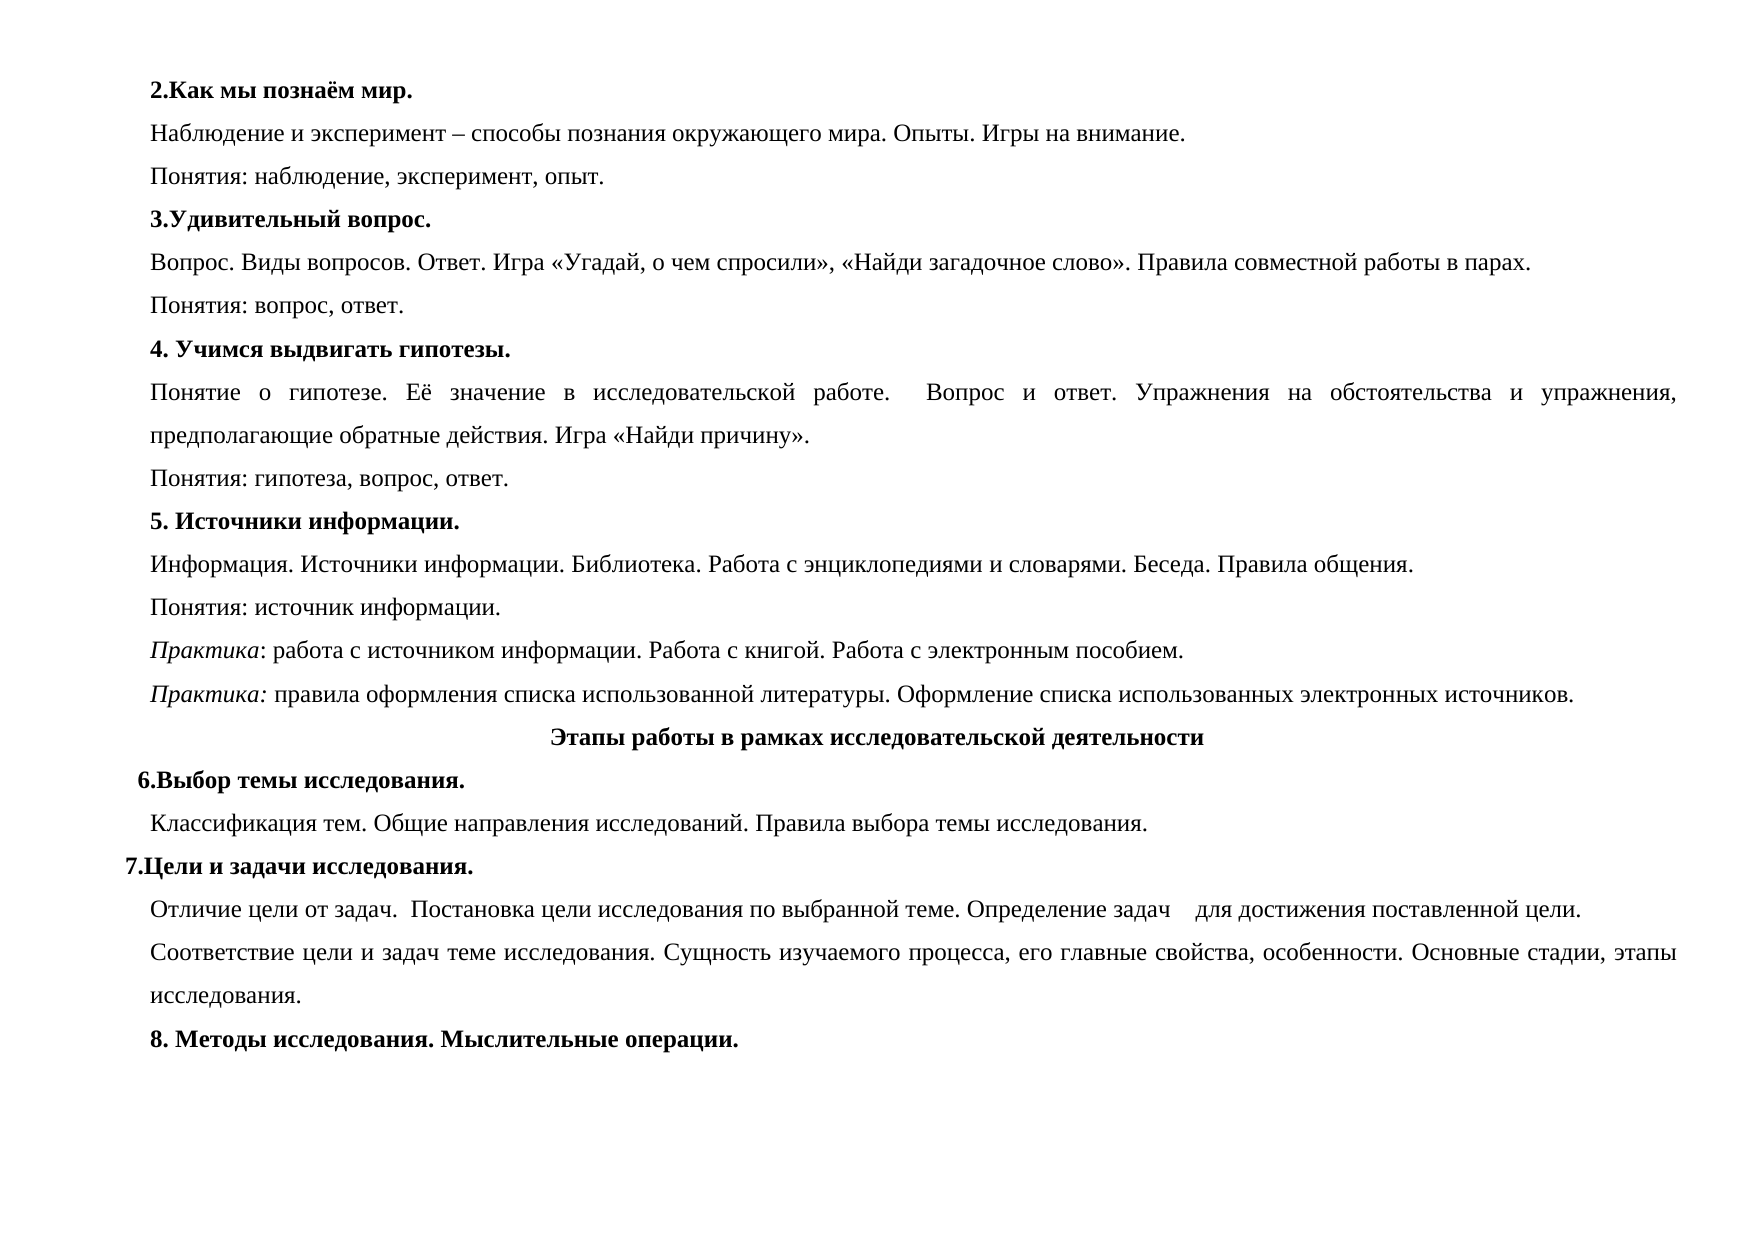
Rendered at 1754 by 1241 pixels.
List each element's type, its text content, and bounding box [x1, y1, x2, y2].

text Понятие о гипотезе. Её значение в исследовательской работе. Вопрос и ответ. Упражнения на обстоятельства и упражнения, предполагающие обратные действия. Игра «Найди причину». [150, 377, 1679, 449]
text Наблюдение и эксперимент – способы познания окружающего мира. Опыты. Игры на внимание. [150, 118, 1679, 147]
text Вопрос. Виды вопросов. Ответ. Игра «Угадай, о чем спросили», «Найди загадочное слово». Правила совместной работы в парах. [150, 247, 1679, 276]
text 2.Как мы познаём мир. [150, 75, 1679, 104]
text 6.Выбор темы исследования. [75, 765, 1679, 794]
text 7.Цели и задачи исследования. [75, 851, 1679, 880]
text 4. Учимся выдвигать гипотезы. [150, 334, 1679, 362]
text Практика: правила оформления списка использованной литературы. Оформление списка использованных электронных источников. [150, 679, 1679, 707]
text Соответствие цели и задач теме исследования. Сущность изучаемого процесса, его главные свойства, особенности. Основные стадии, этапы исследования. [150, 937, 1679, 1009]
text Практика: работа с источником информации. Работа с книгой. Работа с электронным пособием. [150, 636, 1679, 664]
text Понятия: источник информации. [150, 592, 1679, 621]
text Этапы работы в рамках исследовательской деятельности [75, 722, 1679, 751]
text Понятия: наблюдение, эксперимент, опыт. [150, 161, 1679, 190]
text 3.Удивительный вопрос. [150, 204, 1679, 233]
text Понятия: гипотеза, вопрос, ответ. [150, 463, 1679, 492]
text Понятия: вопрос, ответ. [150, 291, 1679, 319]
text 8. Методы исследования. Мыслительные операции. [150, 1024, 1679, 1052]
text Информация. Источники информации. Библиотека. Работа с энциклопедиями и словарями. Беседа. Правила общения. [150, 549, 1679, 578]
text Классификация тем. Общие направления исследований. Правила выбора темы исследования. [150, 808, 1679, 837]
text 5. Источники информации. [150, 506, 1679, 535]
text Отличие цели от задач. Постановка цели исследования по выбранной теме. Определение задач для достижения поставленной цели. [150, 894, 1679, 923]
